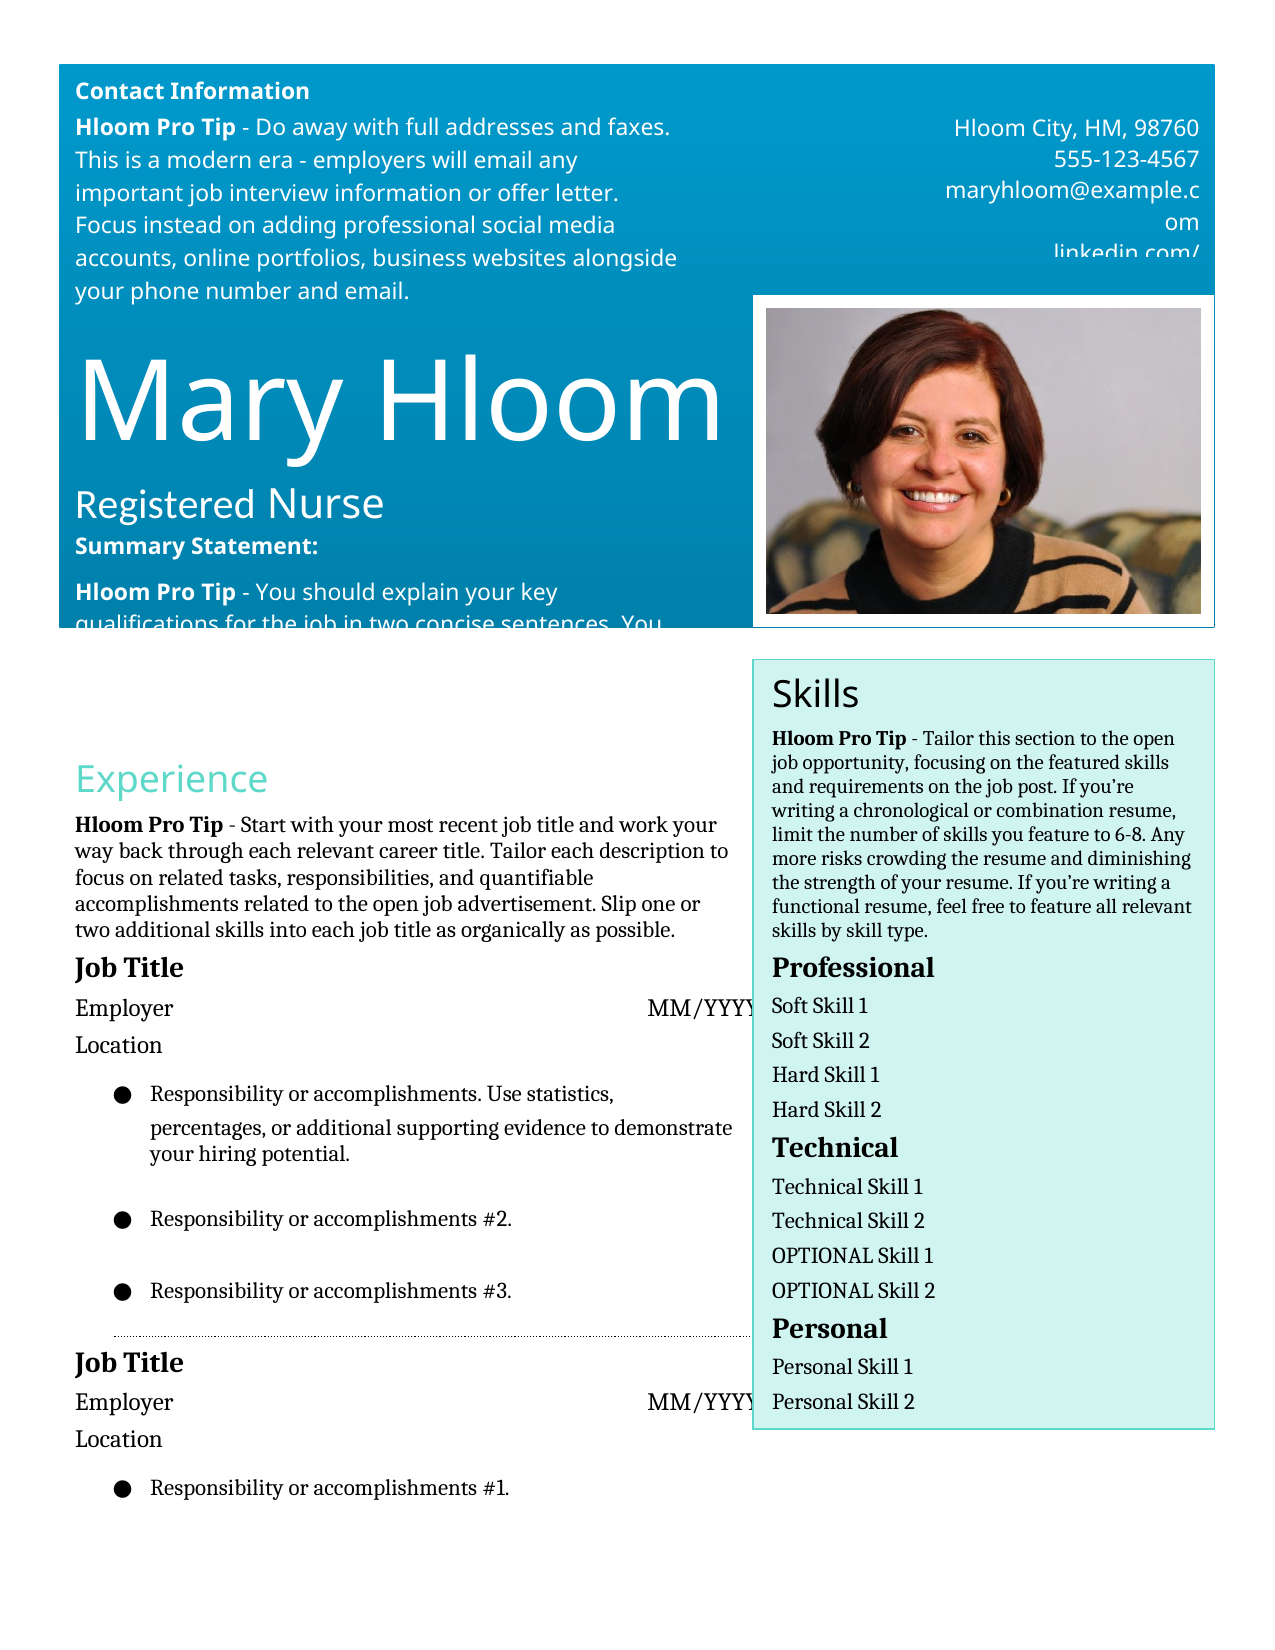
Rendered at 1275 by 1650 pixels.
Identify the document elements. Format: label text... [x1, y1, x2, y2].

subtitle Experience [75, 752, 752, 803]
list Responsibility or accomplishments. Use statistics, percentages, or additional supporting evidence to demonstrate your hiring potential. [112, 1068, 752, 1192]
text Job Title [75, 1346, 752, 1379]
subtitle Hloom Pro Tip - Start with your most recent job title and work your way back through each relevant career title. Tailor each description to focus on related tasks, responsibilities, and quantifiable accomplishments related to the open job advertisement. Slip one or two additional skills into each job title as organically as possible. [75, 812, 752, 943]
list Responsibility or accomplishments #2. [112, 1192, 752, 1264]
text Location [75, 1425, 1200, 1453]
text Location [75, 1031, 752, 1059]
text Mary Hloom [75, 320, 753, 473]
text Summary Statement: [75, 530, 684, 562]
list Responsibility or accomplishments #1. [112, 1462, 1200, 1534]
text Contact Information [75, 75, 1200, 106]
text Hloom Pro Tip - You should explain your key qualifications for the job in two concise sentences. You should work in the most desired skill if you can identify it from the advertisement. This is your first opportunity to sell yourself to this hiring manager. [75, 576, 684, 738]
text Employer MM/YYYY [75, 993, 752, 1022]
list Responsibility or accomplishments #3. [112, 1264, 752, 1337]
text Employer MM/YYYY [75, 1388, 752, 1416]
picture [766, 308, 1201, 614]
text Registered Nurse [75, 473, 753, 530]
text Hloom Pro Tip - Do away with full addresses and faxes. This is a modern era - employers will email any important job interview information or offer letter. Focus instead on adding professional social media accounts, online portfolios, business websites alongside your phone number and email. [75, 111, 684, 306]
subtitle Job Title [75, 952, 752, 985]
